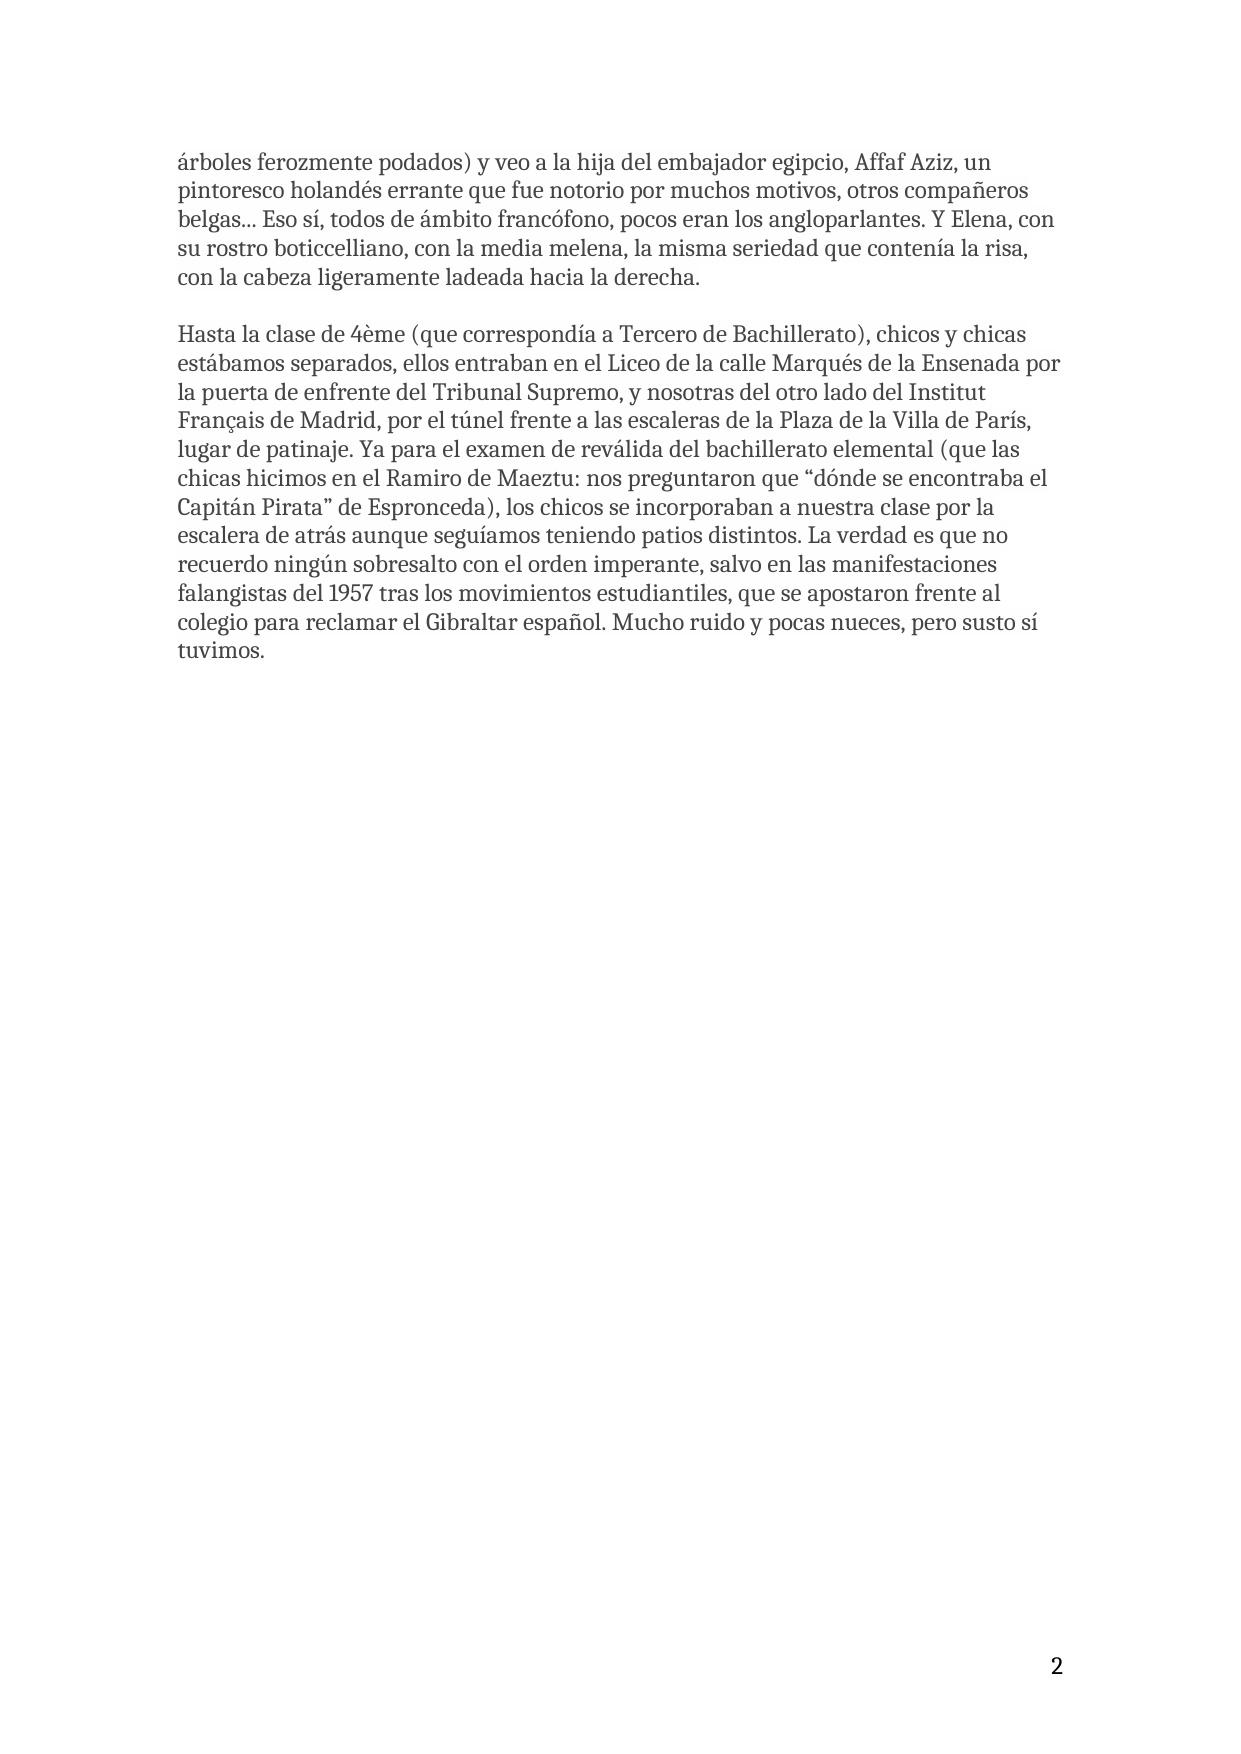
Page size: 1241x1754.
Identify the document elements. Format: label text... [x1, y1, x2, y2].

text Hasta la clase de 4ème (que correspondía a Tercero de Bachillerato), chicos y chicas estábamos separados, ellos entraban en el Liceo de la calle Marqués de la Ensenada por la puerta de enfrente del Tribunal Supremo, y nosotras del otro lado del Institut Français de Madrid, por el túnel frente a las escaleras de la Plaza de la Villa de París, lugar de patinaje. Ya para el examen de reválida del bachillerato elemental (que las chicas hicimos en el Ramiro de Maeztu: nos preguntaron que “dónde se encontraba el Capitán Pirata” de Espronceda), los chicos se incorporaban a nuestra clase por la escalera de atrás aunque seguíamos teniendo patios distintos. La verdad es que no recuerdo ningún sobresalto con el orden imperante, salvo en las manifestaciones falangistas del 1957 tras los movimientos estudiantiles, que se apostaron frente al colegio para reclamar el Gibraltar español. Mucho ruido y pocas nueces, pero susto sí tuvimos. [265, 320, 1063, 665]
